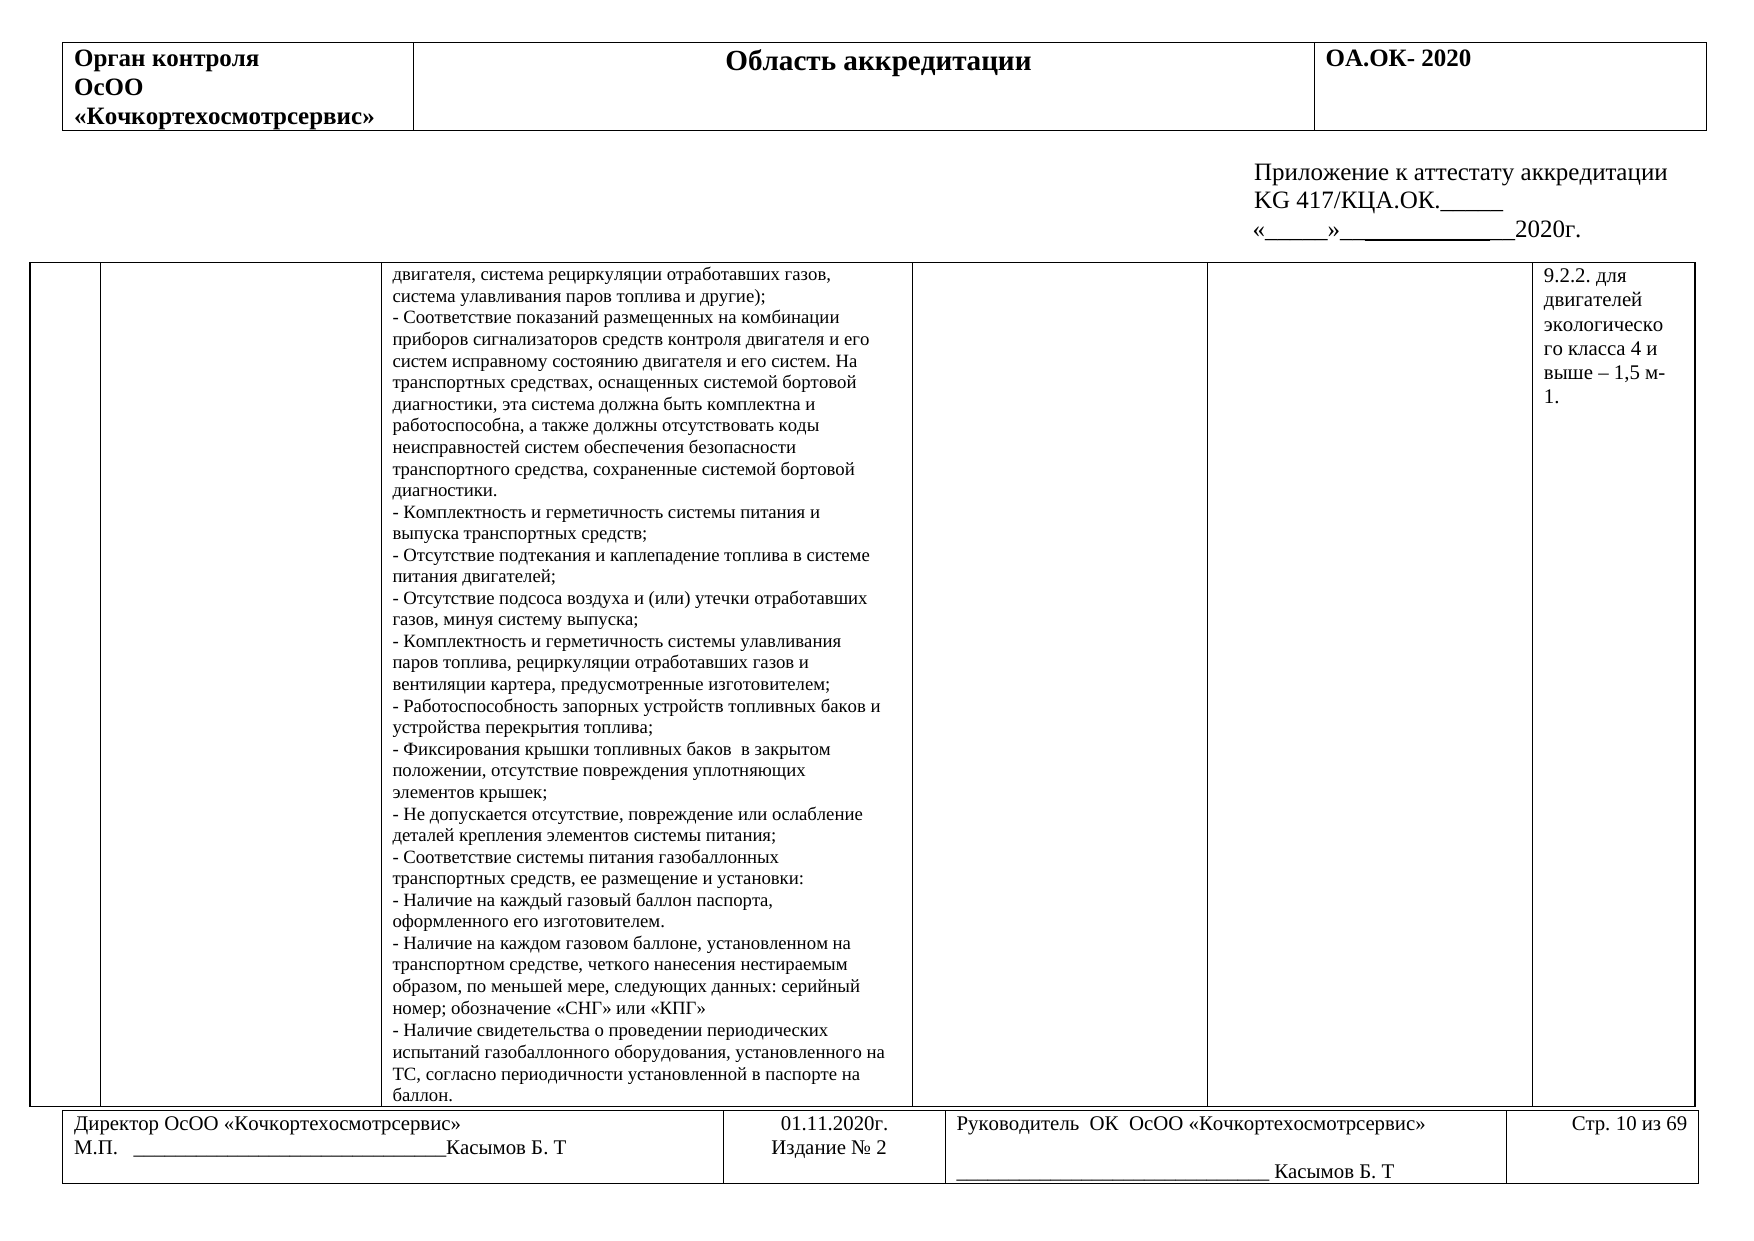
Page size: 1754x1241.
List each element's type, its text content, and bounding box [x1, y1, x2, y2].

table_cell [913, 263, 1207, 1106]
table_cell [1208, 263, 1532, 1106]
table_cell 9 [31, 263, 100, 1106]
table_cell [101, 263, 381, 1106]
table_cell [1533, 263, 1694, 1106]
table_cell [382, 263, 912, 1106]
